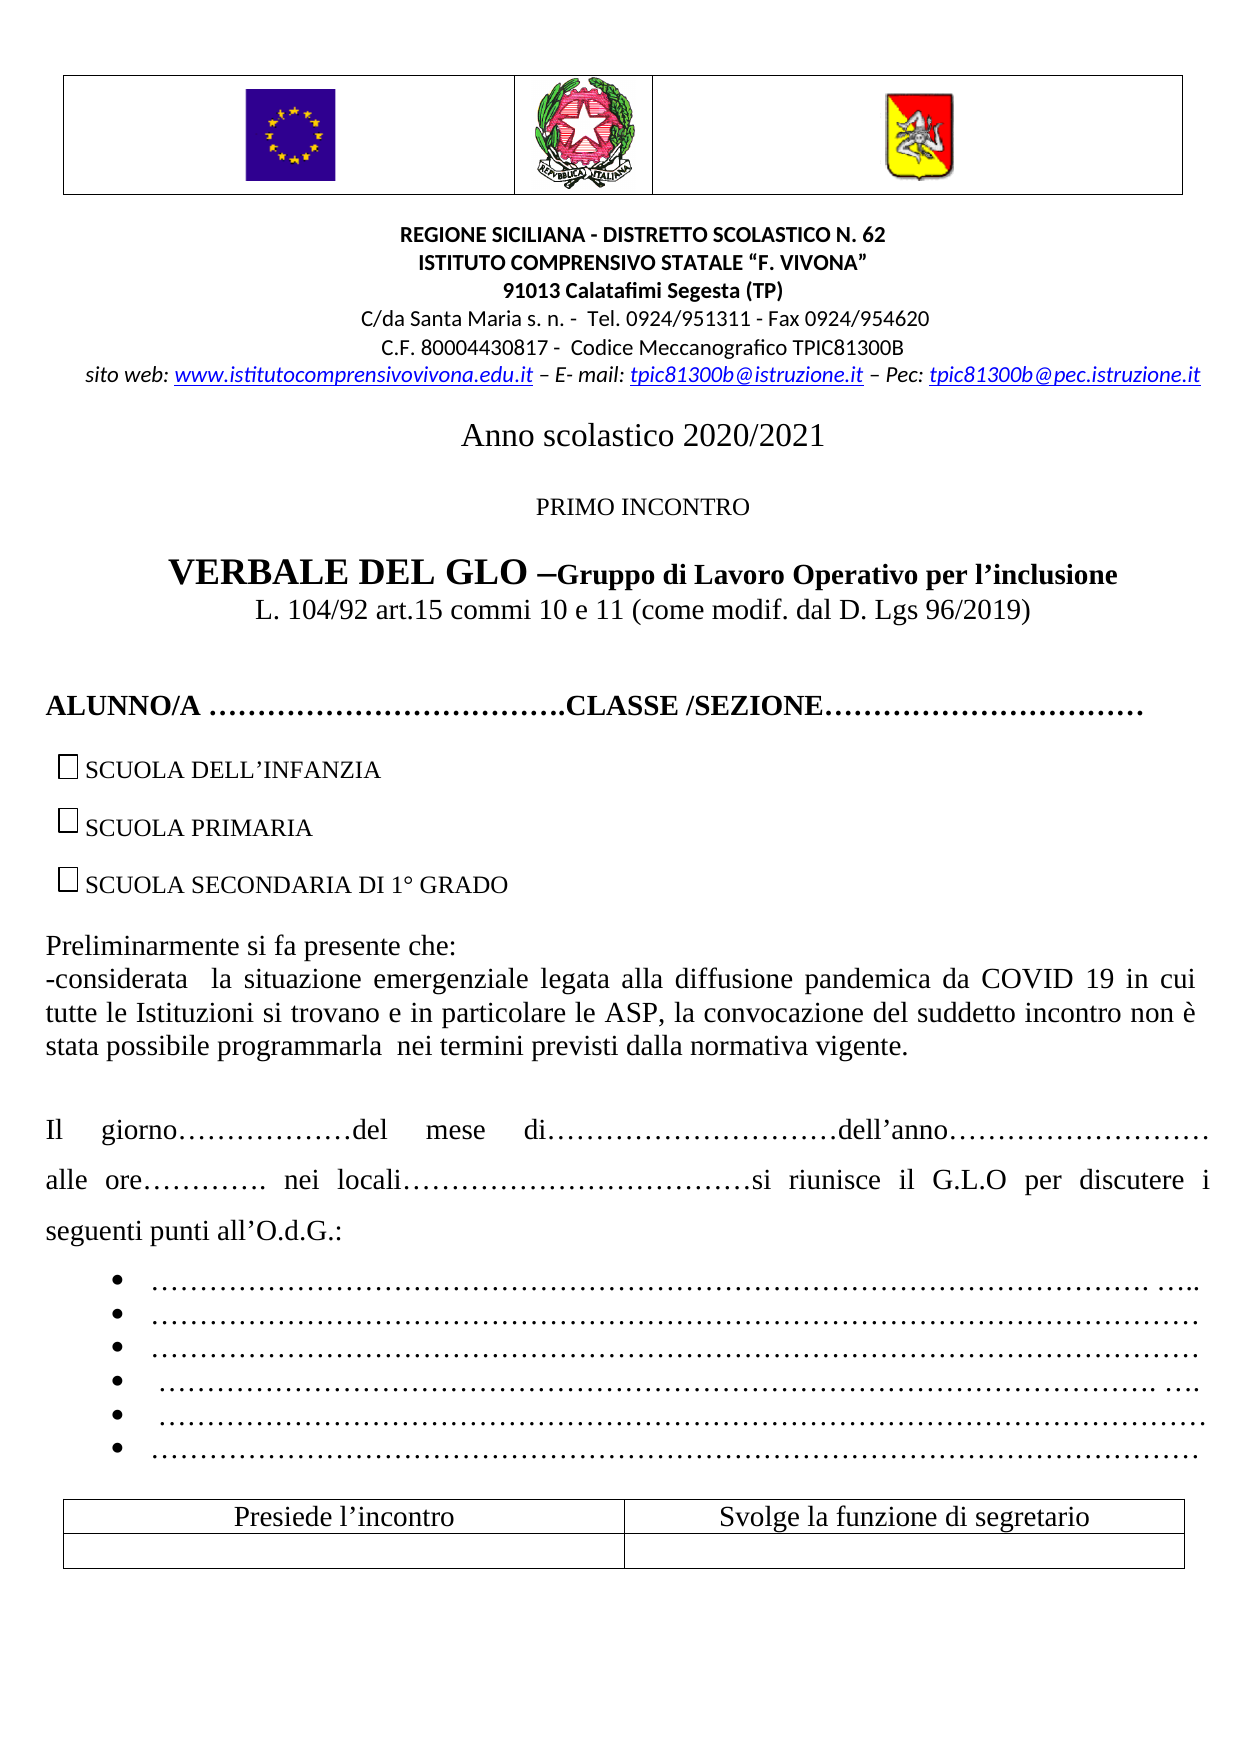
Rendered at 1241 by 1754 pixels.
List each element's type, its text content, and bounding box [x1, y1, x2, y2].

text Preliminarmente si fa presente che: [45, 928, 1197, 961]
table_header [515, 76, 531, 194]
text L. 104/92 art.15 commi 10 e 11 (come modif. dal D. Lgs 96/2019) [75, 592, 1211, 626]
text Anno scolastico 2020/2021 [75, 415, 1211, 453]
text PRIMO INCONTRO [75, 492, 1211, 520]
list …………………………………………………………………………………………. …. [112, 1364, 1211, 1398]
subtitle 91013 Calatafimi Segesta (TP) [75, 277, 1211, 304]
list ……………………………………………………………………………………………… [112, 1297, 1211, 1330]
text SCUOLA PRIMARIA [16, 813, 1240, 841]
subtitle C/da Santa Maria s. n. - Tel. 0924/951311 - Fax 0924/954620 [75, 304, 1211, 333]
text Il giorno………………del mese di…………………………dell’anno……………………… alle ore…………. nei locali………………………………si riunisce il G.L.O per discutere i seguenti punti all’O.d.G.: [45, 1112, 1211, 1246]
table_header Svolge la funzione di segretario [625, 1500, 1184, 1533]
text SCUOLA DELL’INFANZIA [16, 755, 1240, 784]
text VERBALE DEL GLO –Gruppo di Lavoro Operativo per l’inclusione [75, 549, 1211, 592]
text ALUNNO/A ……………………………….CLASSE /SEZIONE…………………………… [45, 688, 1211, 722]
text -considerata la situazione emergenziale legata alla diffusione pandemica da COVID 19 in cui tutte le Istituzioni si trovano e in particolare le ASP, la convocazione del suddetto incontro non è stata possibile programmarla nei termini previsti dalla normativa vigente. [45, 961, 1197, 1062]
list ……………………………………………………………………………………………… [112, 1431, 1211, 1465]
subtitle C.F. 80004430817 - Codice Meccanografico TPIC81300B [75, 333, 1211, 361]
table_header Presiede l’incontro [64, 1500, 624, 1533]
text SCUOLA SECONDARIA DI 1° GRADO [16, 870, 1240, 899]
table_header [636, 76, 652, 194]
subtitle REGIONE SICILIANA - DISTRETTO SCOLASTICO N. 62 [75, 221, 1211, 248]
subtitle ISTITUTO COMPRENSIVO STATALE “F. VIVONA” [75, 248, 1211, 277]
text sito web: www.istitutocomprensivovivona.edu.it – E- mail: tpic81300b@istruzione.it – Pec: tpic81300b@pec.istruzione.it [75, 361, 1211, 389]
list ……………………………………………………………………………………………… [112, 1330, 1211, 1364]
table_cell [64, 1534, 624, 1568]
list ……………………………………………………………………………………………… [112, 1398, 1211, 1431]
table_header [653, 76, 1182, 194]
table_header [64, 76, 514, 194]
table_cell [625, 1534, 1184, 1568]
list …………………………………………………………………………………………. ….. [112, 1263, 1211, 1297]
